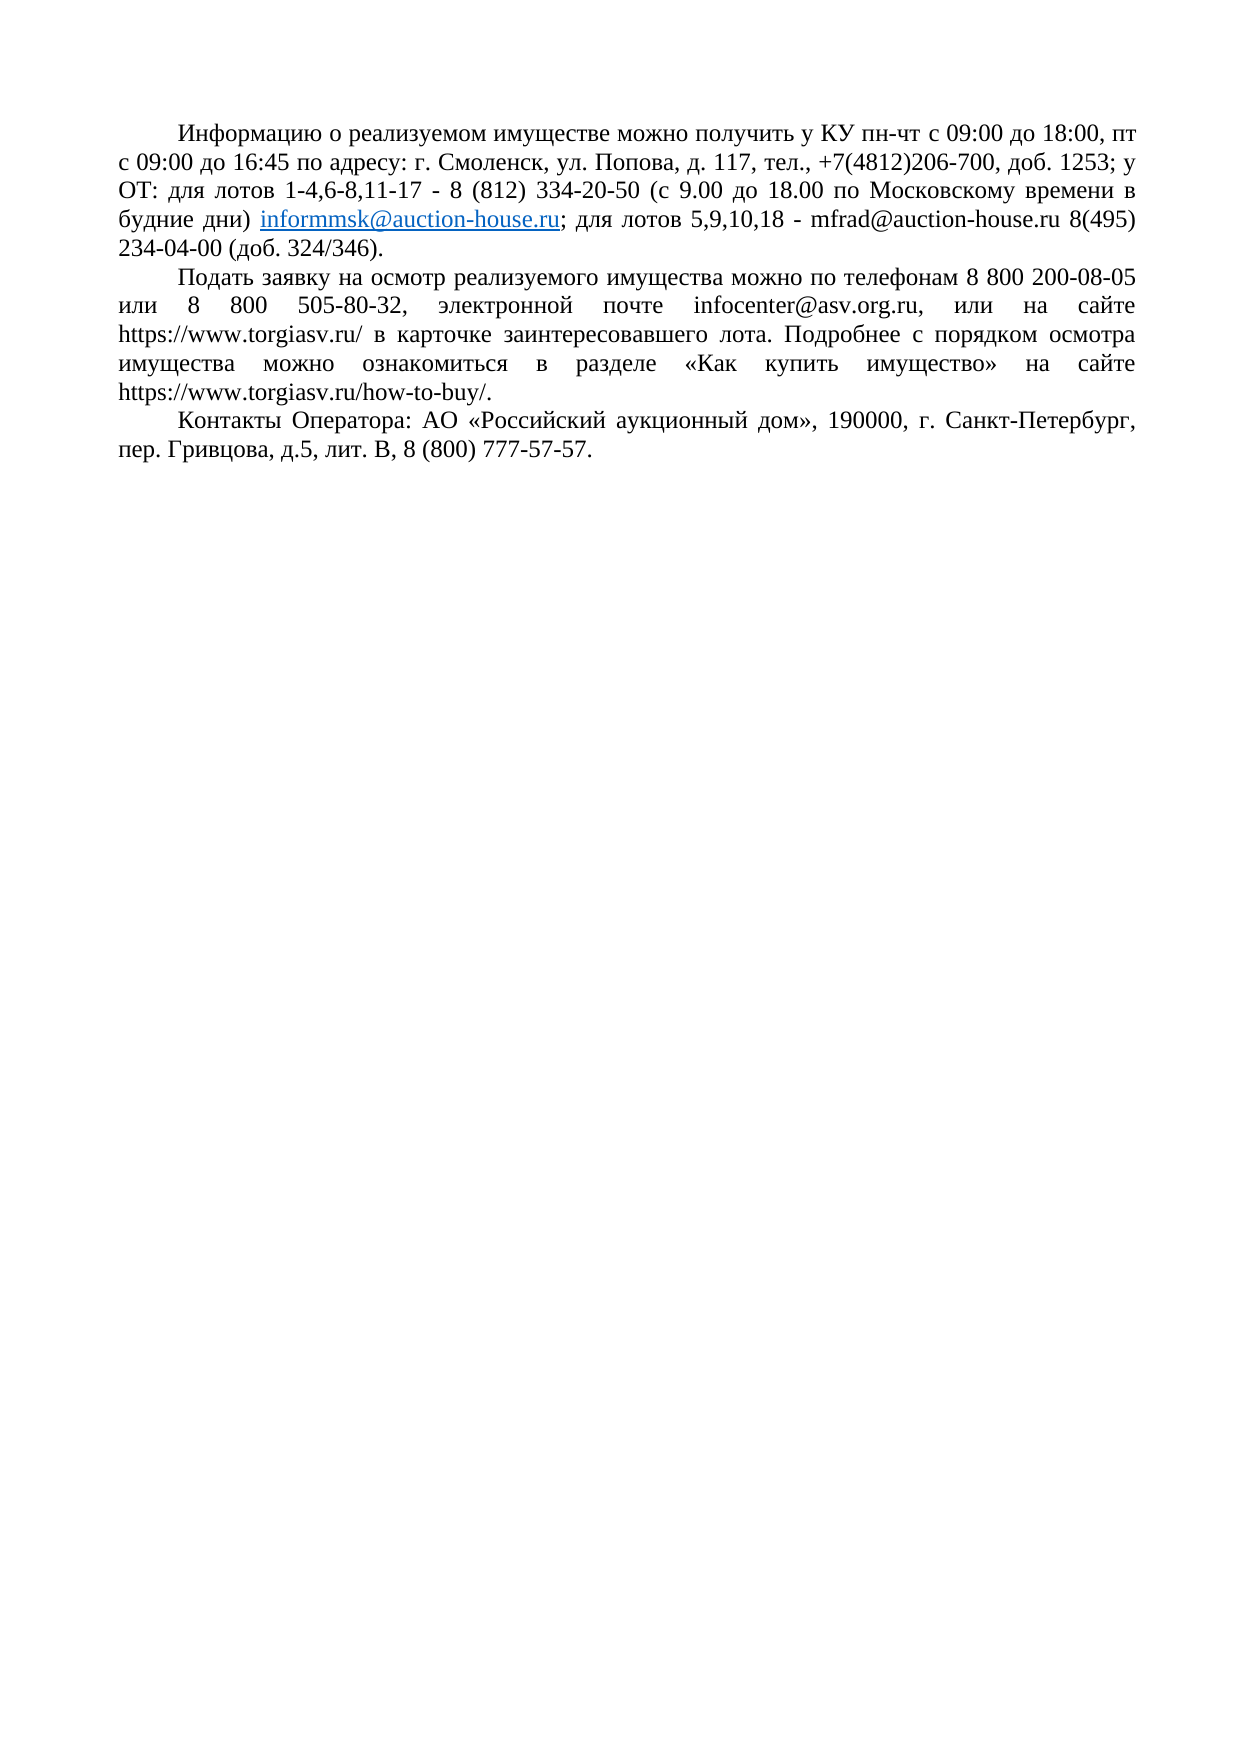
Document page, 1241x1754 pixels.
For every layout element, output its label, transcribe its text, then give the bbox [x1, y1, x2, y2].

text Информацию о реализуемом имуществе можно получить у КУ пн-чт с 09:00 до 18:00, пт с 09:00 до 16:45 по адресу: г. Смоленск, ул. Попова, д. 117, тел., +7(4812)206-700, доб. 1253; у ОТ: для лотов 1-4,6-8,11-17 - 8 (812) 334-20-50 (с 9.00 до 18.00 по Московскому времени в будние дни) informmsk@auction-house.ru; для лотов 5,9,10,18 - mfrad@auction-house.ru 8(495) 234-04-00 (доб. 324/346). [118, 118, 1137, 262]
text Контакты Оператора: АО «Российский аукционный дом», 190000, г. Санкт-Петербург, пер. Гривцова, д.5, лит. В, 8 (800) 777-57-57. [118, 406, 1137, 463]
text Подать заявку на осмотр реализуемого имущества можно по телефонам 8 800 200-08-05 или 8 800 505-80-32, электронной почте infocenter@asv.org.ru, или на сайте https://www.torgiasv.ru/ в карточке заинтересовавшего лота. Подробнее с порядком осмотра имущества можно ознакомиться в разделе «Как купить имущество» на сайте https://www.torgiasv.ru/how-to-buy/. [118, 262, 1137, 406]
